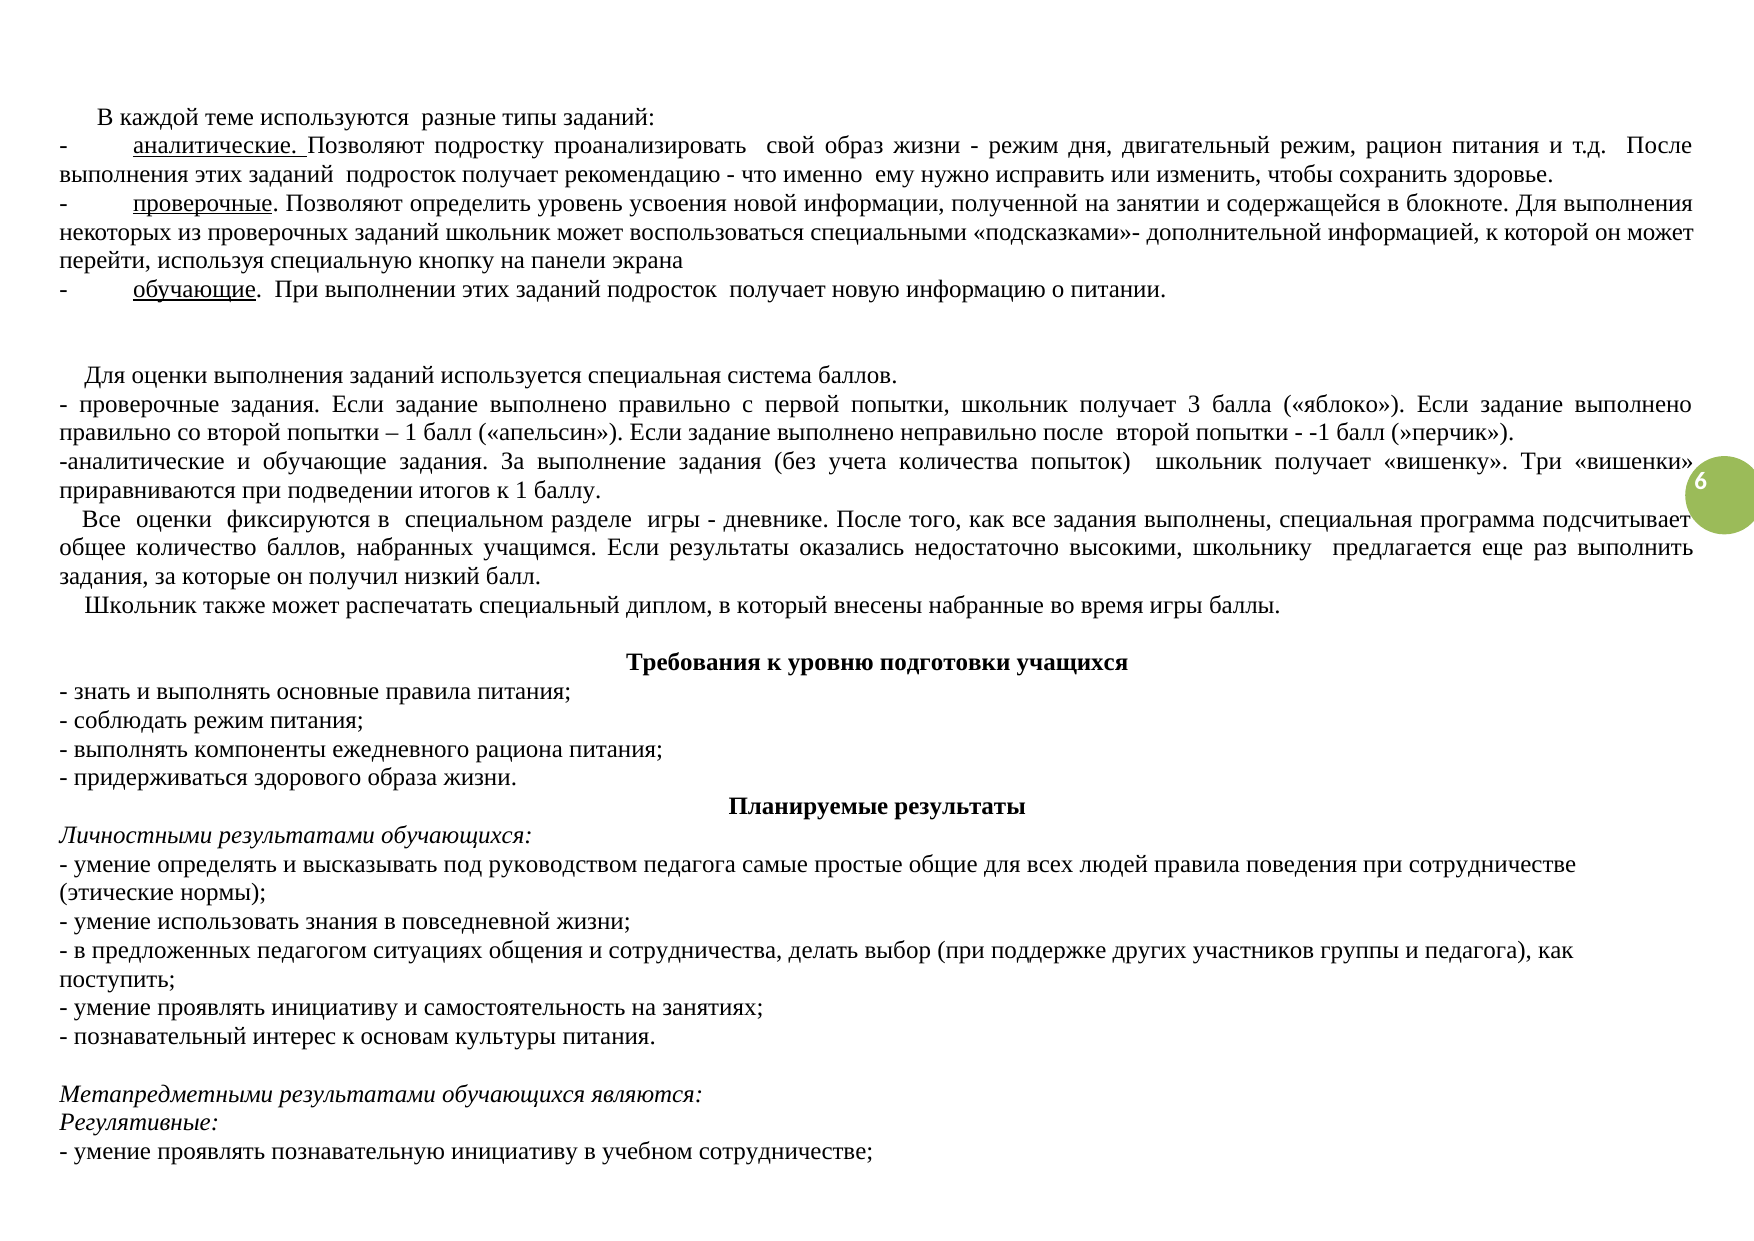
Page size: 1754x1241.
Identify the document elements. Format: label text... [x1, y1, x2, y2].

list аналитические. Позволяют подростку проанализировать свой образ жизни - режим дня, двигательный режим, рацион питания и т.д. После выполнения этих заданий подросток получает рекомендацию - что именно ему нужно исправить или изменить, чтобы сохранить здоровье. [59, 131, 1695, 188]
text Требования к уровню подготовки учащихся [59, 647, 1695, 676]
text -аналитические и обучающие задания. За выполнение задания (без учета количества попыток) школьник получает «вишенку». Три «вишенки» приравниваются при подведении итогов к 1 баллу. [59, 446, 1695, 504]
text - умение использовать знания в повседневной жизни; [59, 906, 1695, 935]
text - придерживаться здорового образа жизни. [59, 762, 1695, 791]
text - соблюдать режим питания; [59, 705, 1695, 734]
text - выполнять компоненты ежедневного рациона питания; [59, 734, 1695, 762]
text - знать и выполнять основные правила питания; [59, 676, 1695, 705]
text В каждой теме используются разные типы заданий: [59, 102, 1695, 131]
text Личностными результатами обучающихся: [59, 820, 1695, 849]
list обучающие. При выполнении этих заданий подросток получает новую информацию о питании. [59, 274, 1695, 303]
text - познавательный интерес к основам культуры питания. [59, 1021, 1695, 1050]
text - проверочные задания. Если задание выполнено правильно с первой попытки, школьник получает 3 балла («яблоко»). Если задание выполнено правильно со второй попытки – 1 балл («апельсин»). Если задание выполнено неправильно после второй попытки - -1 балл (»перчик»). [59, 389, 1695, 446]
text - умение определять и высказывать под руководством педагога самые простые общие для всех людей правила поведения при сотрудничестве (этические нормы); [59, 849, 1695, 906]
list проверочные. Позволяют определить уровень усвоения новой информации, полученной на занятии и содержащейся в блокноте. Для выполнения некоторых из проверочных заданий школьник может воспользоваться специальными «подсказками»- дополнительной информацией, к которой он может перейти, используя специальную кнопку на панели экрана [59, 188, 1695, 274]
text - умение проявлять познавательную инициативу в учебном сотрудничестве; [59, 1136, 1695, 1165]
text Регулятивные: [59, 1107, 1695, 1136]
text Планируемые результаты [59, 791, 1695, 820]
text Все оценки фиксируются в специальном разделе игры - дневнике. После того, как все задания выполнены, специальная программа подсчитывает общее количество баллов, набранных учащимся. Если результаты оказались недостаточно высокими, школьнику предлагается еще раз выполнить задания, за которые он получил низкий балл. [59, 504, 1695, 590]
text - умение проявлять инициативу и самостоятельность на занятиях; [59, 992, 1695, 1021]
text Школьник также может распечатать специальный диплом, в который внесены набранные во время игры баллы. [59, 590, 1695, 619]
text Метапредметными результатами обучающихся являются: [59, 1079, 1695, 1107]
text Для оценки выполнения заданий используется специальная система баллов. [59, 360, 1695, 389]
text - в предложенных педагогом ситуациях общения и сотрудничества, делать выбор (при поддержке других участников группы и педагога), как поступить; [59, 935, 1695, 992]
